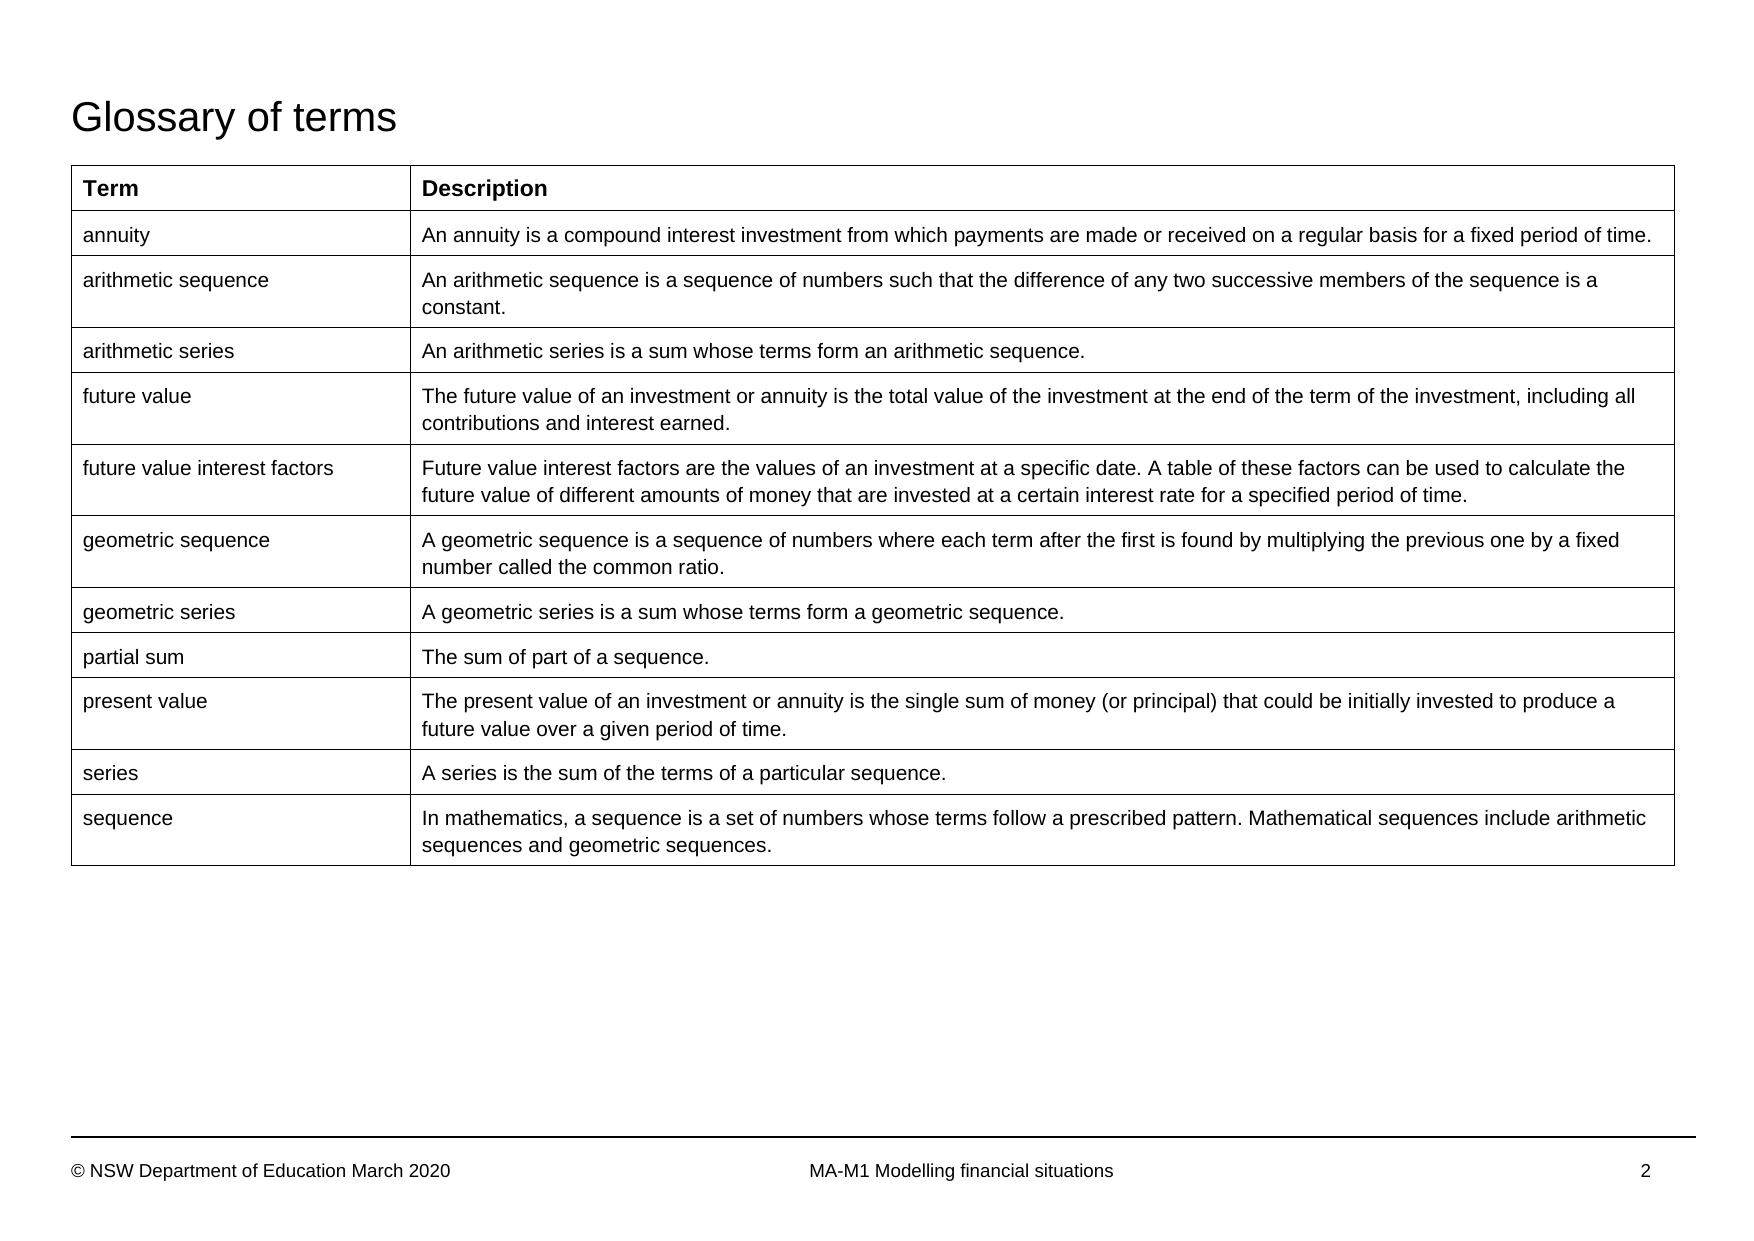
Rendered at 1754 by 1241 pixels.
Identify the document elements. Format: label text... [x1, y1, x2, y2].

table_cell An annuity is a compound interest investment from which payments are made or received on a regular basis for a fixed period of time. [411, 211, 1674, 255]
table_cell series [72, 750, 410, 793]
table_cell A geometric sequence is a sequence of numbers where each term after the first is found by multiplying the previous one by a fixed number called the common ratio. [411, 516, 1674, 587]
table_cell partial sum [72, 633, 410, 677]
table_header Term [72, 166, 410, 210]
table_cell arithmetic sequence [72, 256, 410, 327]
table_cell arithmetic series [72, 328, 410, 372]
table_cell A series is the sum of the terms of a particular sequence. [411, 750, 1674, 793]
table_cell An arithmetic sequence is a sequence of numbers such that the difference of any two successive members of the sequence is a constant. [411, 256, 1674, 327]
table_cell future value interest factors [72, 445, 410, 515]
table_cell geometric sequence [72, 516, 410, 587]
table_cell future value [72, 373, 410, 443]
table_cell In mathematics, a sequence is a set of numbers whose terms follow a prescribed pattern. Mathematical sequences include arithmetic sequences and geometric sequences. [411, 795, 1674, 865]
table_cell An arithmetic series is a sum whose terms form an arithmetic sequence. [411, 328, 1674, 372]
table_cell sequence [72, 795, 410, 865]
table_cell The future value of an investment or annuity is the total value of the investment at the end of the term of the investment, including all contributions and interest earned. [411, 373, 1674, 443]
table_cell Future value interest factors are the values of an investment at a specific date. A table of these factors can be used to calculate the future value of different amounts of money that are invested at a certain interest rate for a specified period of time. [411, 445, 1674, 515]
subtitle Glossary of terms [71, 92, 1695, 140]
table_cell present value [72, 678, 410, 749]
table_cell The present value of an investment or annuity is the single sum of money (or principal) that could be initially invested to produce a future value over a given period of time. [411, 678, 1674, 749]
table_cell A geometric series is a sum whose terms form a geometric sequence. [411, 588, 1674, 632]
table_cell annuity [72, 211, 410, 255]
table_header Description [411, 166, 1674, 210]
table_cell geometric series [72, 588, 410, 632]
table_cell The sum of part of a sequence. [411, 633, 1674, 677]
